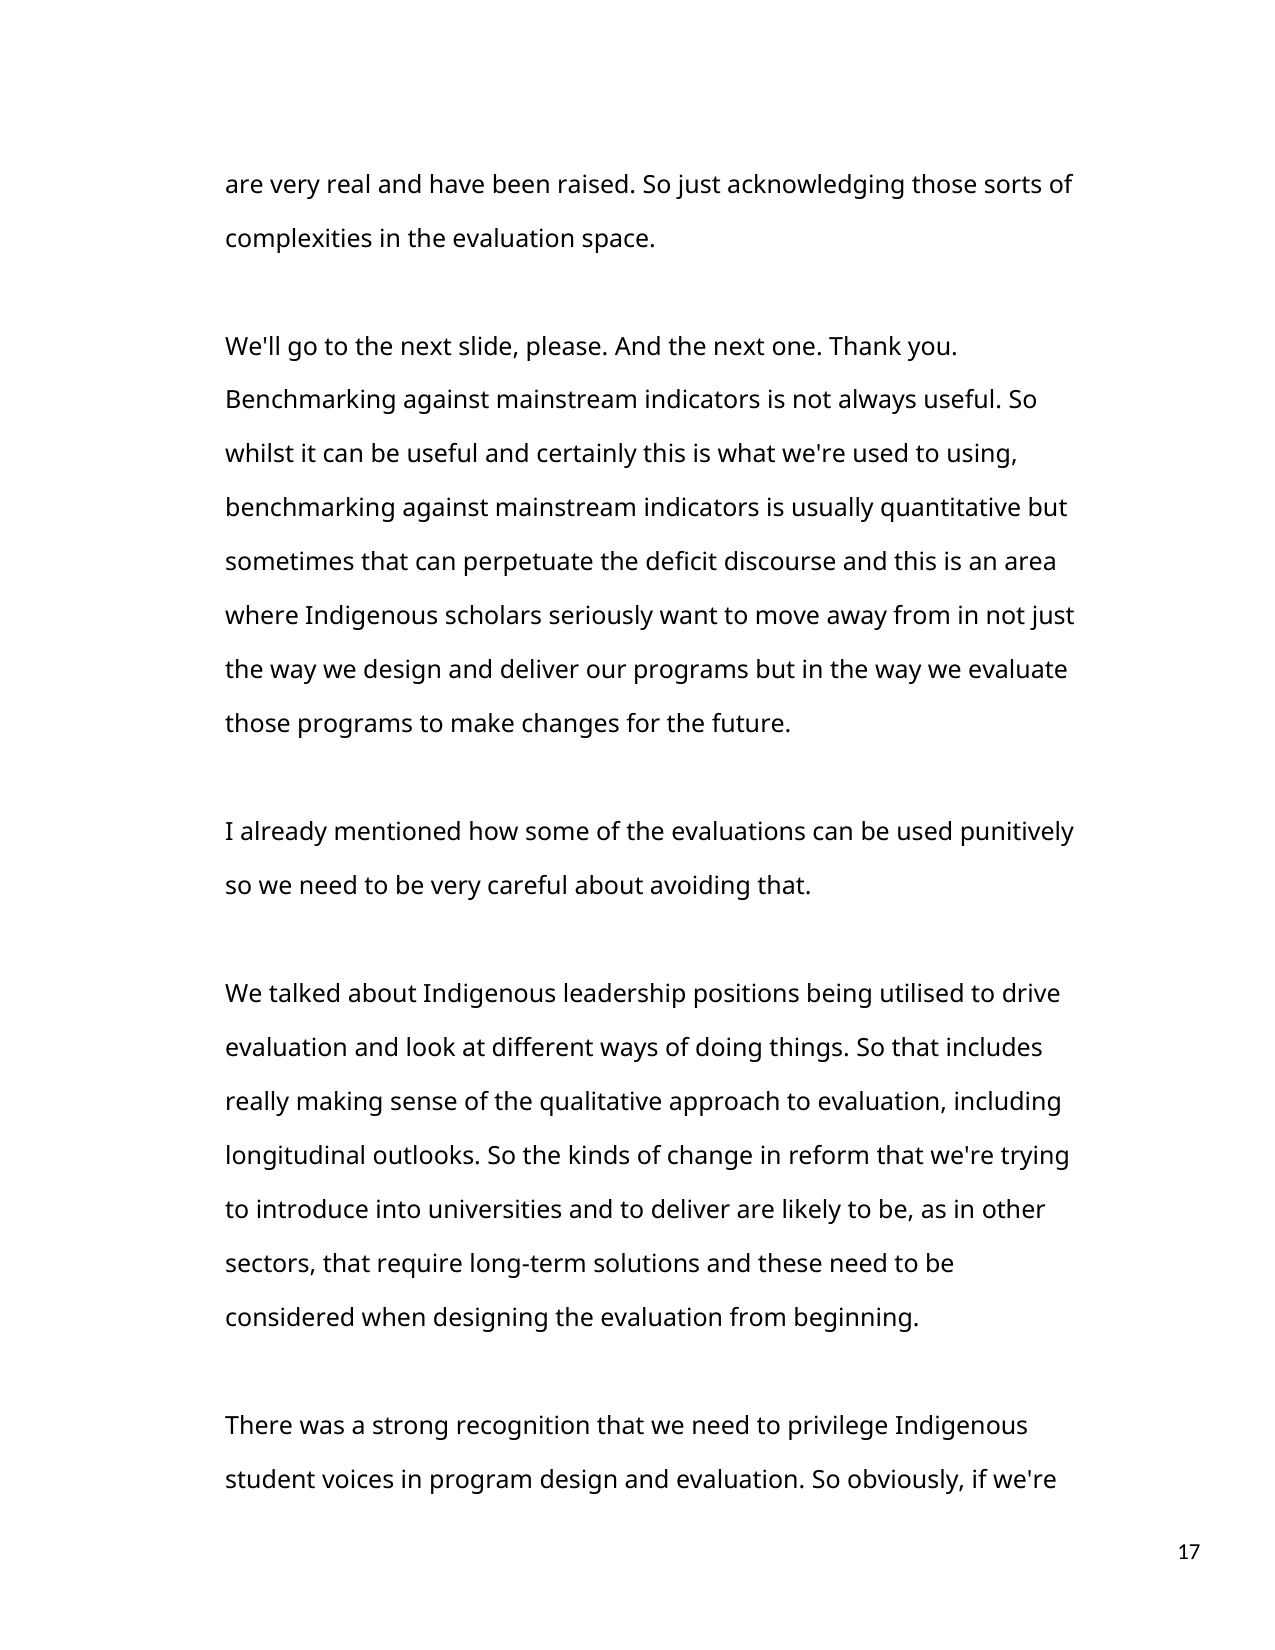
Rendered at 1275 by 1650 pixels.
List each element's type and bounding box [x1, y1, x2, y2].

text [225, 150, 1080, 1499]
